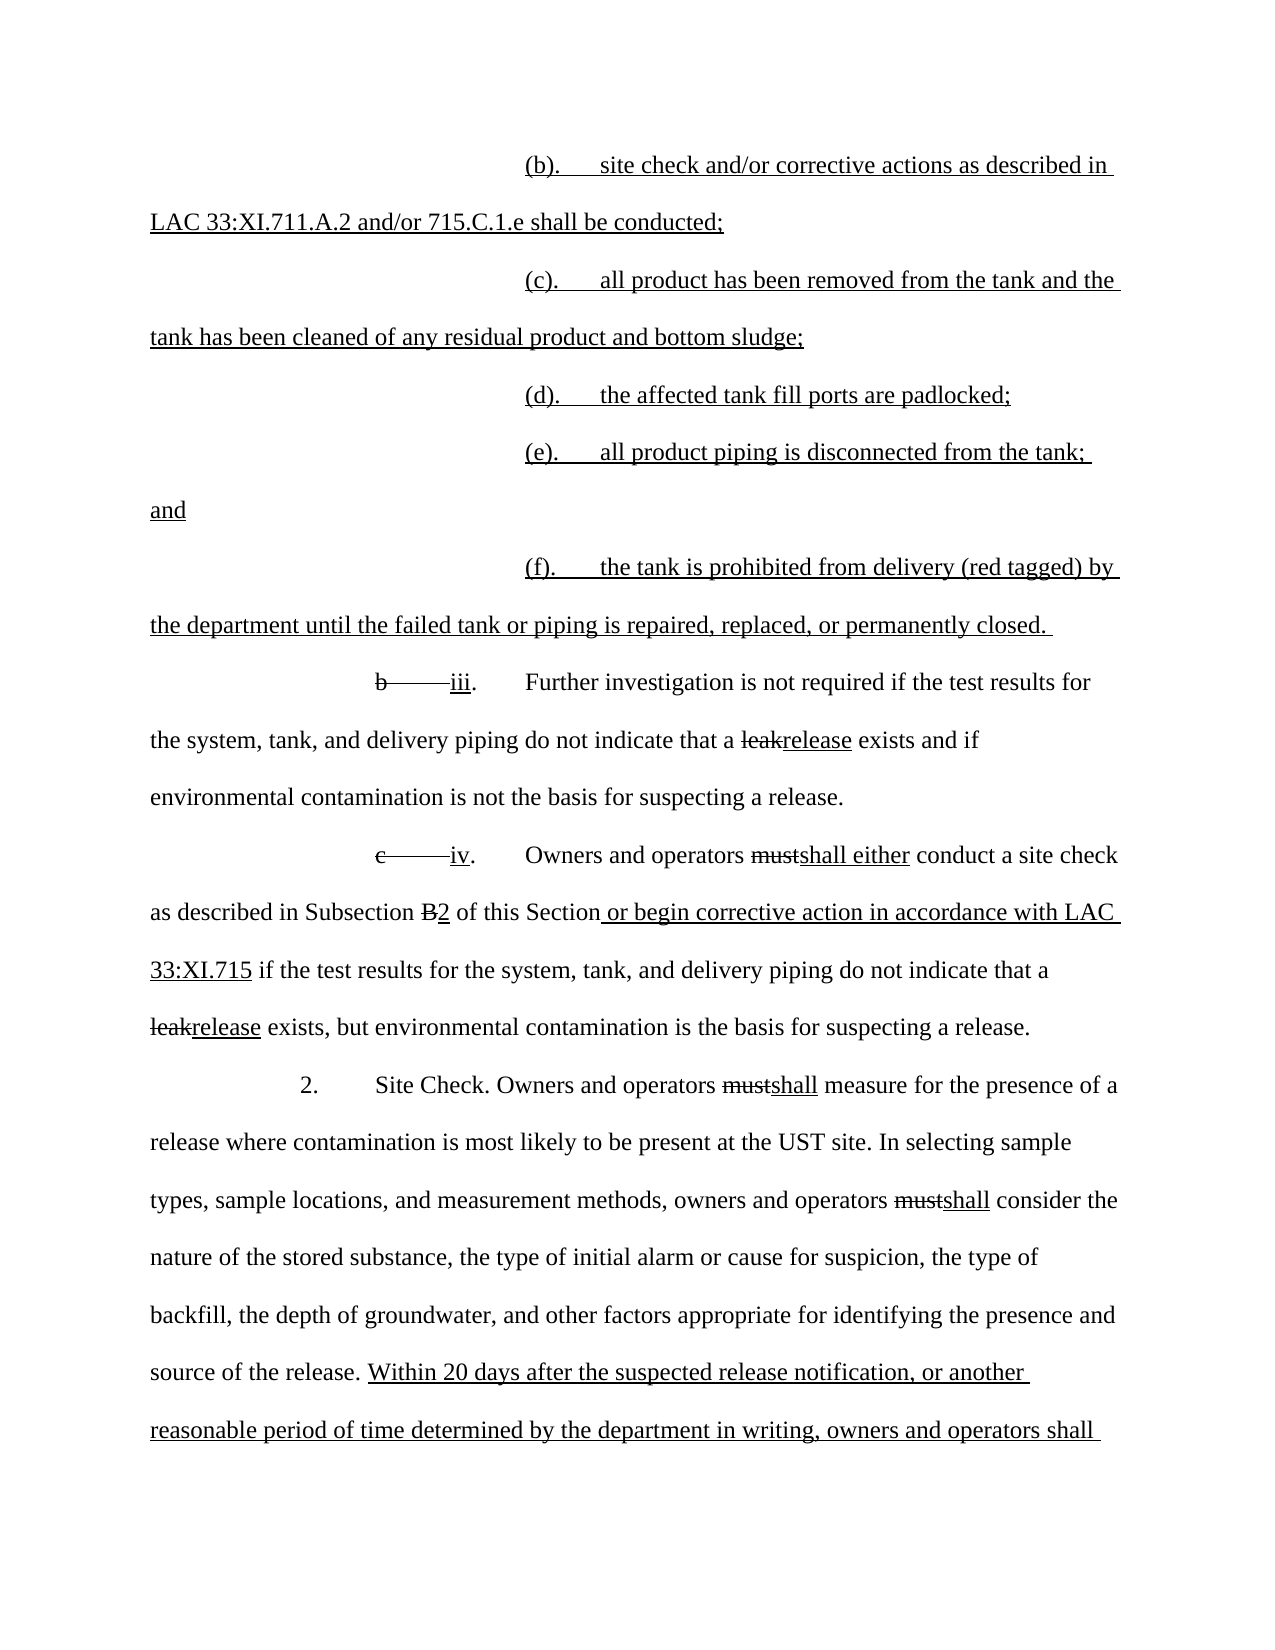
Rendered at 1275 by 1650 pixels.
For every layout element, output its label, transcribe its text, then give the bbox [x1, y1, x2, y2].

text (b). site check and/or corrective actions as described in LAC 33:XI.711.A.2 and/or 715.C.1.e shall be conducted; [150, 150, 1125, 236]
text b iii. Further investigation is not required if the test results for the system, tank, and delivery piping do not indicate that a leakrelease exists and if environmental contamination is not the basis for suspecting a release. [150, 667, 1125, 811]
text c iv. Owners and operators mustshall either conduct a site check as described in Subsection B2 of this Section or begin corrective action in accordance with LAC 33:XI.715 if the test results for the system, tank, and delivery piping do not indicate that a leakrelease exists, but environmental contamination is the basis for suspecting a release. [150, 840, 1125, 1041]
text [150, 1070, 1125, 1444]
text (d). the affected tank fill ports are padlocked; [150, 380, 1125, 409]
text (c). all product has been removed from the tank and the tank has been cleaned of any residual product and bottom sludge; [150, 265, 1125, 351]
text (f). the tank is prohibited from delivery (red tagged) by the department until the failed tank or piping is repaired, replaced, or permanently closed. [150, 552, 1125, 639]
text (e). all product piping is disconnected from the tank; and [150, 437, 1125, 524]
